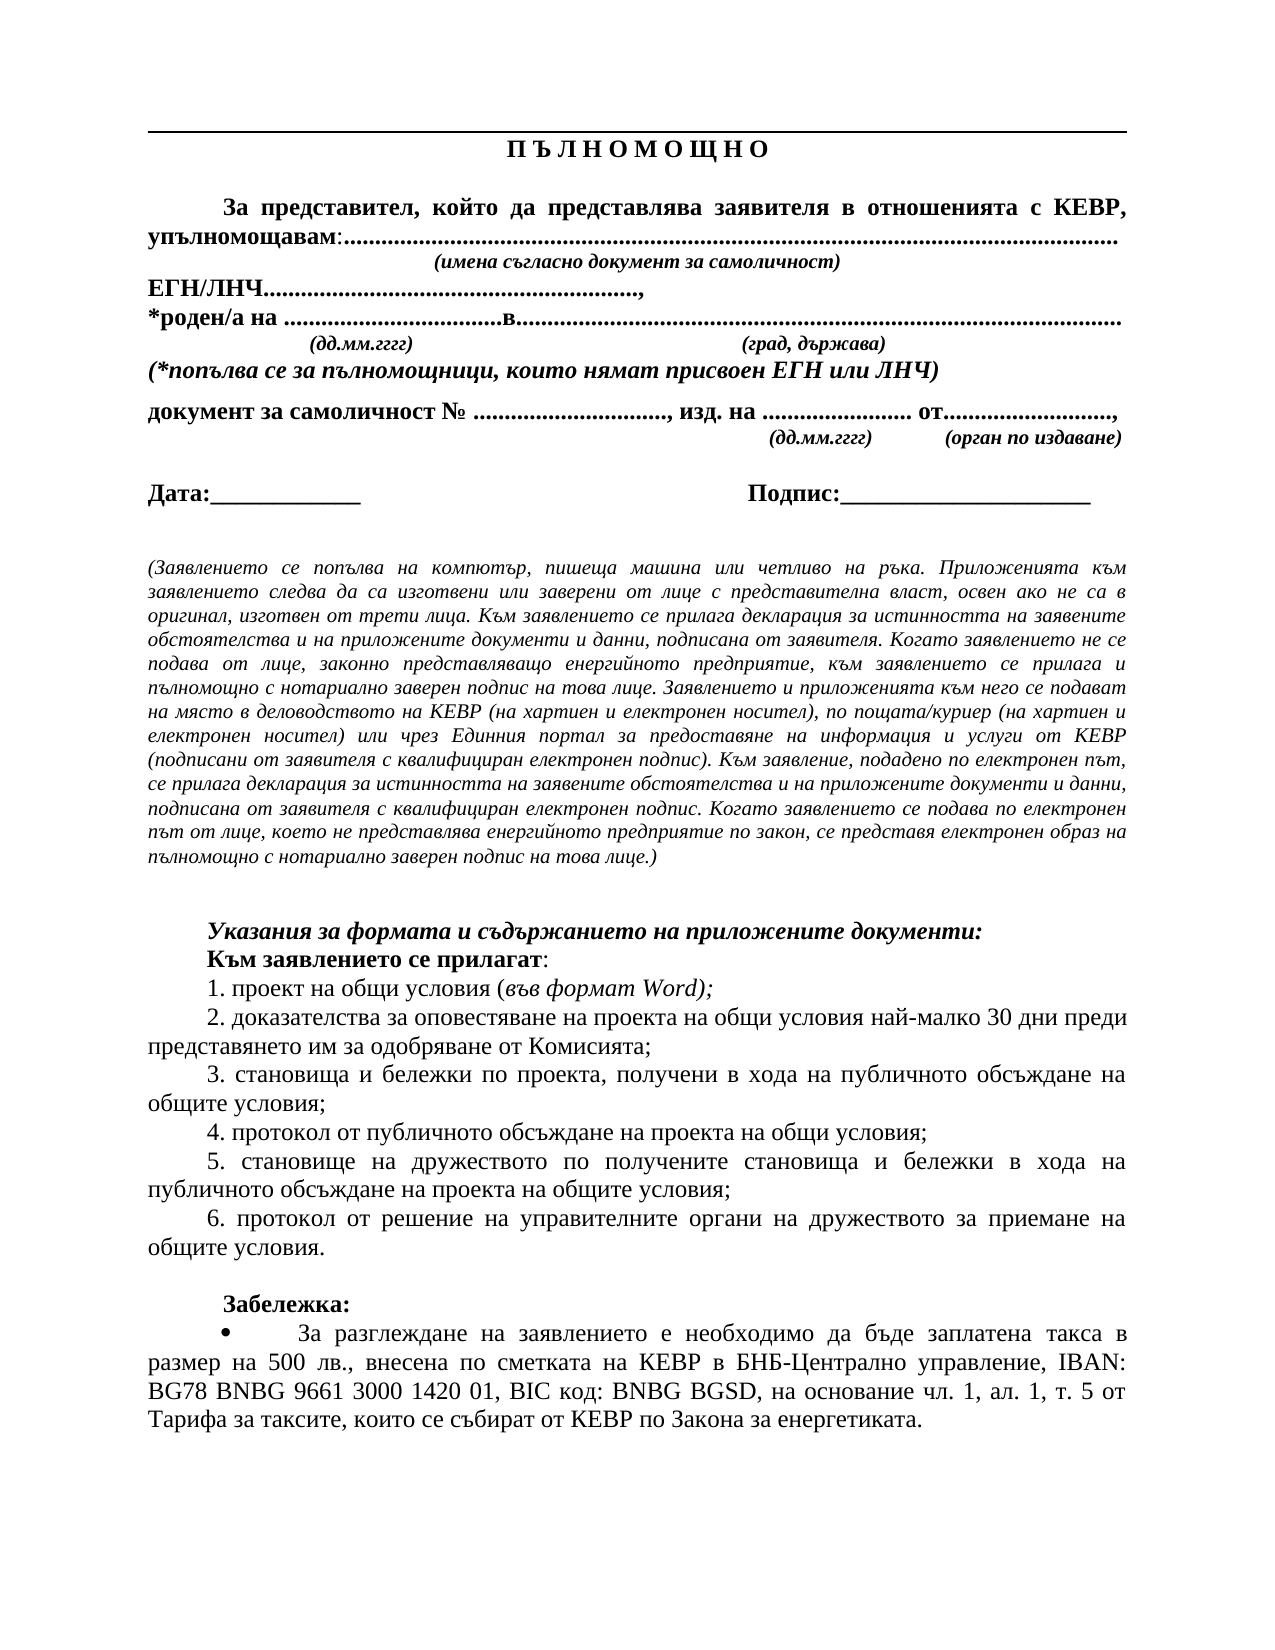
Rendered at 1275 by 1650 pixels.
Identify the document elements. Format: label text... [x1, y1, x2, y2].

text 5. становище на дружеството по получените становища и бележки в хода на публичното обсъждане на проекта на общите условия; [148, 1146, 1127, 1203]
text Забележка: [148, 1289, 1127, 1318]
text За представител, който да представлява заявителя в отношенията с КЕВР, упълномощавам:............................................................................................................................ [148, 192, 1127, 249]
text 2. доказателства за оповестяване на проекта на общи условия най-малко 30 дни преди представянето им за одобряване от Комисията; [148, 1002, 1127, 1059]
text (имена съгласно документ за самоличност) [148, 249, 1127, 273]
text 4. протокол от публичното обсъждане на проекта на общи условия; [148, 1117, 1127, 1146]
text П Ъ Л Н О М О Щ Н О [148, 133, 1127, 163]
text 6. протокол от решение на управителните органи на дружеството за приемане на общите условия. [148, 1203, 1127, 1261]
list За разглеждане на заявлението е необходимо да бъде заплатена такса в размер на 500 лв., внесена по сметката на КЕВР в БНБ-Централно управление, IBAN: BG78 BNBG 9661 3000 1420 01, BIC код: BNBG BGSD, на основание чл. 1, ал. 1, т. 5 от Тарифа за таксите, които се събират от КЕВР по Закона за енергетиката. [148, 1318, 1127, 1433]
text *роден/а на ...................................в................................................................................................. [148, 302, 1127, 331]
text 3. становища и бележки по проекта, получени в хода на публичното обсъждане на общите условия; [148, 1059, 1127, 1117]
text документ за самоличност № ..............................., изд. на ........................ от..........................., [148, 396, 1127, 425]
text Указания за формата и съдържанието на приложените документи: [148, 916, 1127, 944]
text Дата:____________ Подпис:____________________ [148, 478, 1127, 507]
text (дд.мм.гггг) (град, държава) [148, 331, 1127, 355]
text 1. проект на общи условия (във формат Word); [148, 973, 1127, 1002]
text ЕГН/ЛНЧ............................................................, [148, 273, 1127, 302]
text (Заявлението се попълва на компютър, пишеща машина или четливо на ръка. Приложенията към заявлението следва да са изготвени или заверени от лице с представителна власт, освен ако не са в оригинал, изготвен от трети лица. Към заявлението се прилага декларация за истинността на заявените обстоятелства и на приложените документи и данни, подписана от заявителя. Когато заявлението не се подава от лице, законно представляващо енергийното предприятие, към заявлението се прилага и пълномощно с нотариално заверен подпис на това лице. Заявлението и приложенията към него се подават на място в деловодството на КЕВР (на хартиен и електронен носител), по пощата/куриер (на хартиен и електронен носител) или чрез Единния портал за предоставяне на информация и услуги от КЕВР (подписани от заявителя с квалифициран електронен подпис). Към заявление, подадено по електронен път, се прилага декларация за истинността на заявените обстоятелства и на приложените документи и данни, подписана от заявителя с квалифициран електронен подпис. Когато заявлението се подава по електронен път от лице, което не представлява енергийното предприятие по закон, се представя електронен образ на пълномощно с нотариално заверен подпис на това лице.) [148, 555, 1127, 868]
text (*попълва се за пълномощници, които нямат присвоен ЕГН или ЛНЧ) [148, 355, 1127, 384]
text Към заявлението се прилагат: [148, 944, 1127, 973]
text (дд.мм.гггг) (орган по издаване) [148, 425, 1127, 449]
